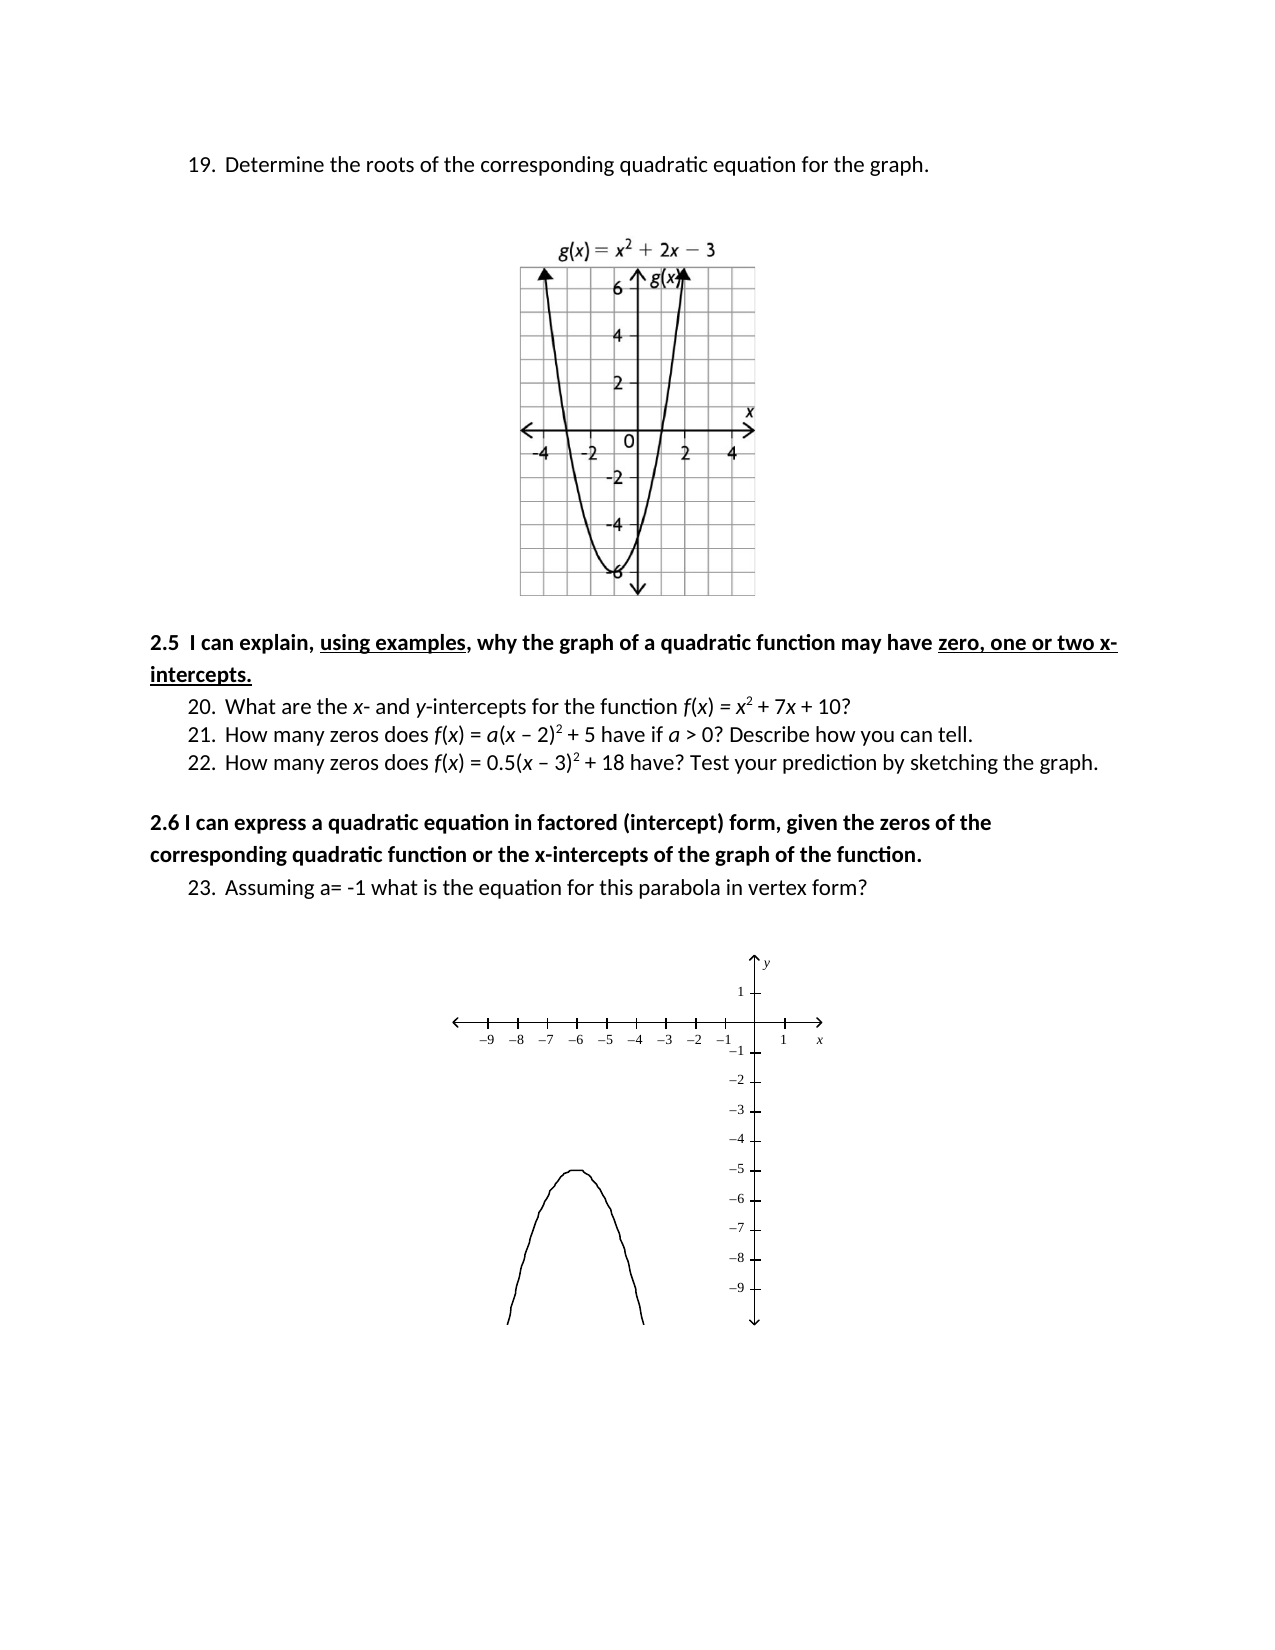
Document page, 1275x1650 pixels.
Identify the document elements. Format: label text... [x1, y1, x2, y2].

list Determine the roots of the corresponding quadratic equation for the graph. [187, 150, 1125, 178]
text 2.5 I can explain, using examples, why the graph of a quadratic function may have zero, one or two x-intercepts. [150, 628, 1125, 688]
text 2.6 I can express a quadratic equation in factored (intercept) form, given the zeros of the corresponding quadratic function or the x-intercepts of the graph of the function. [150, 808, 1125, 869]
picture [519, 231, 756, 596]
list How many zeros does f(x) = a(x – 2)2 + 5 have if a > 0? Describe how you can tell. [187, 720, 1125, 748]
list What are the x- and y-intercepts for the function f(x) = x2 + 7x + 10? [187, 692, 1125, 720]
list Assuming a= -1 what is the equation for this parabola in vertex form? [187, 873, 1125, 901]
list How many zeros does f(x) = 0.5(x – 3)2 + 18 have? Test your prediction by sketching the graph. [187, 748, 1125, 776]
